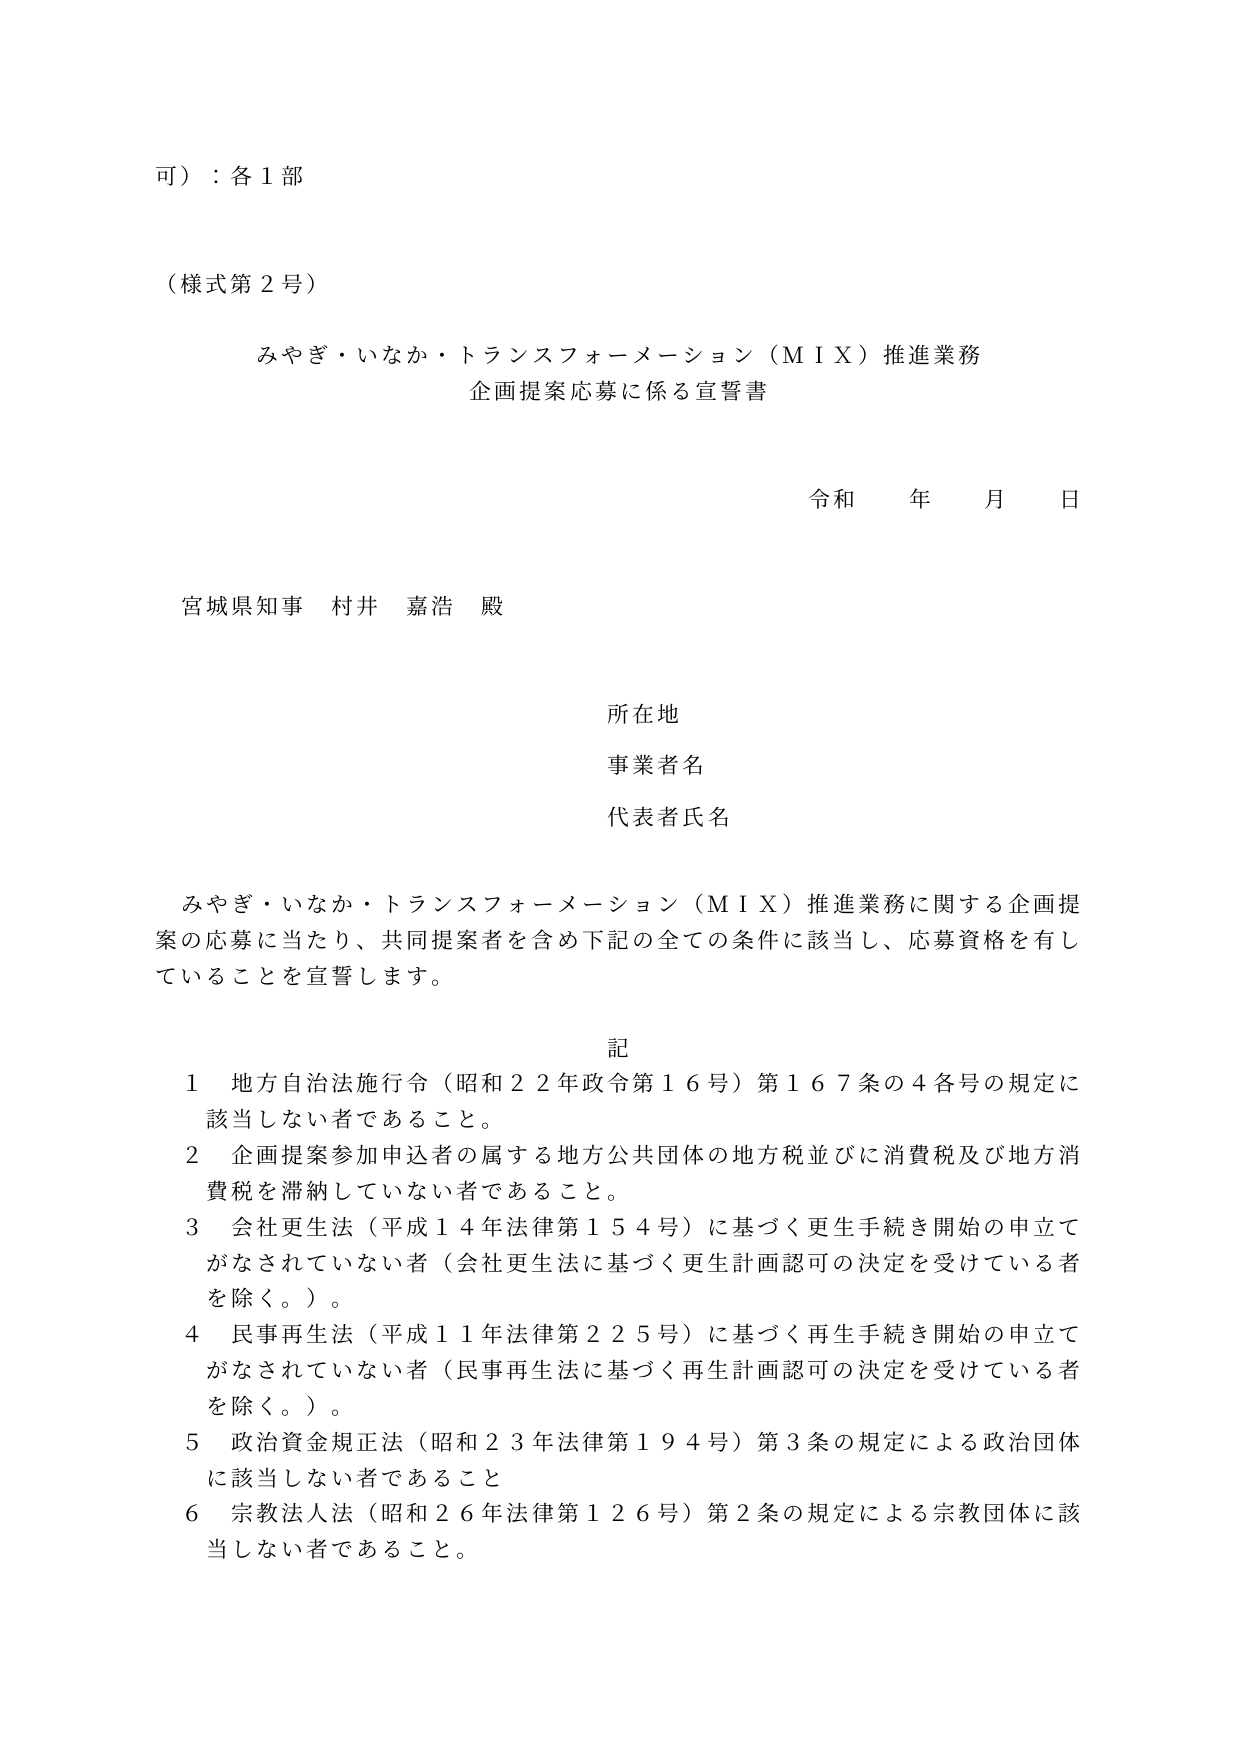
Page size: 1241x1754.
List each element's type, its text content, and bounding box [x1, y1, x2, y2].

text 企画提案応募に係る宣誓書 [156, 372, 1084, 408]
text みやぎ・いなか・トランスフォーメーション（ＭＩＸ）推進業務に関する企画提案の応募に当たり、共同提案者を含め下記の全ての条件に該当し、応募資格を有していることを宣誓します。 [156, 885, 1084, 993]
text ５ 政治資金規正法（昭和２３年法律第１９４号）第３条の規定による政治団体に該当しない者であること [173, 1423, 1084, 1494]
text 事業者名 [525, 746, 1084, 782]
text 令和 年 月 日 [97, 480, 1084, 516]
text １ 地方自治法施行令（昭和２２年政令第１６号）第１６７条の４各号の規定に該当しない者であること。 [173, 1064, 1084, 1136]
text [156, 157, 1084, 193]
text 宮城県知事 村井 嘉浩 殿 [156, 587, 1084, 623]
text 代表者氏名 [525, 798, 1114, 834]
text みやぎ・いなか・トランスフォーメーション（ＭＩＸ）推進業務 [156, 336, 1084, 372]
text 所在地 [525, 695, 1084, 731]
text ６ 宗教法人法（昭和２６年法律第１２６号）第２条の規定による宗教団体に該当しない者であること。 [173, 1494, 1084, 1566]
text 記 [97, 1028, 1084, 1064]
text ４ 民事再生法（平成１１年法律第２２５号）に基づく再生手続き開始の申立てがなされていない者（民事再生法に基づく再生計画認可の決定を受けている者を除く。）。 [173, 1315, 1084, 1423]
text ３ 会社更生法（平成１４年法律第１５４号）に基づく更生手続き開始の申立てがなされていない者（会社更生法に基づく更生計画認可の決定を受けている者を除く。）。 [173, 1208, 1084, 1315]
text （様式第２号） [156, 265, 1084, 301]
text ２ 企画提案参加申込者の属する地方公共団体の地方税並びに消費税及び地方消費税を滞納していない者であること。 [173, 1136, 1084, 1208]
